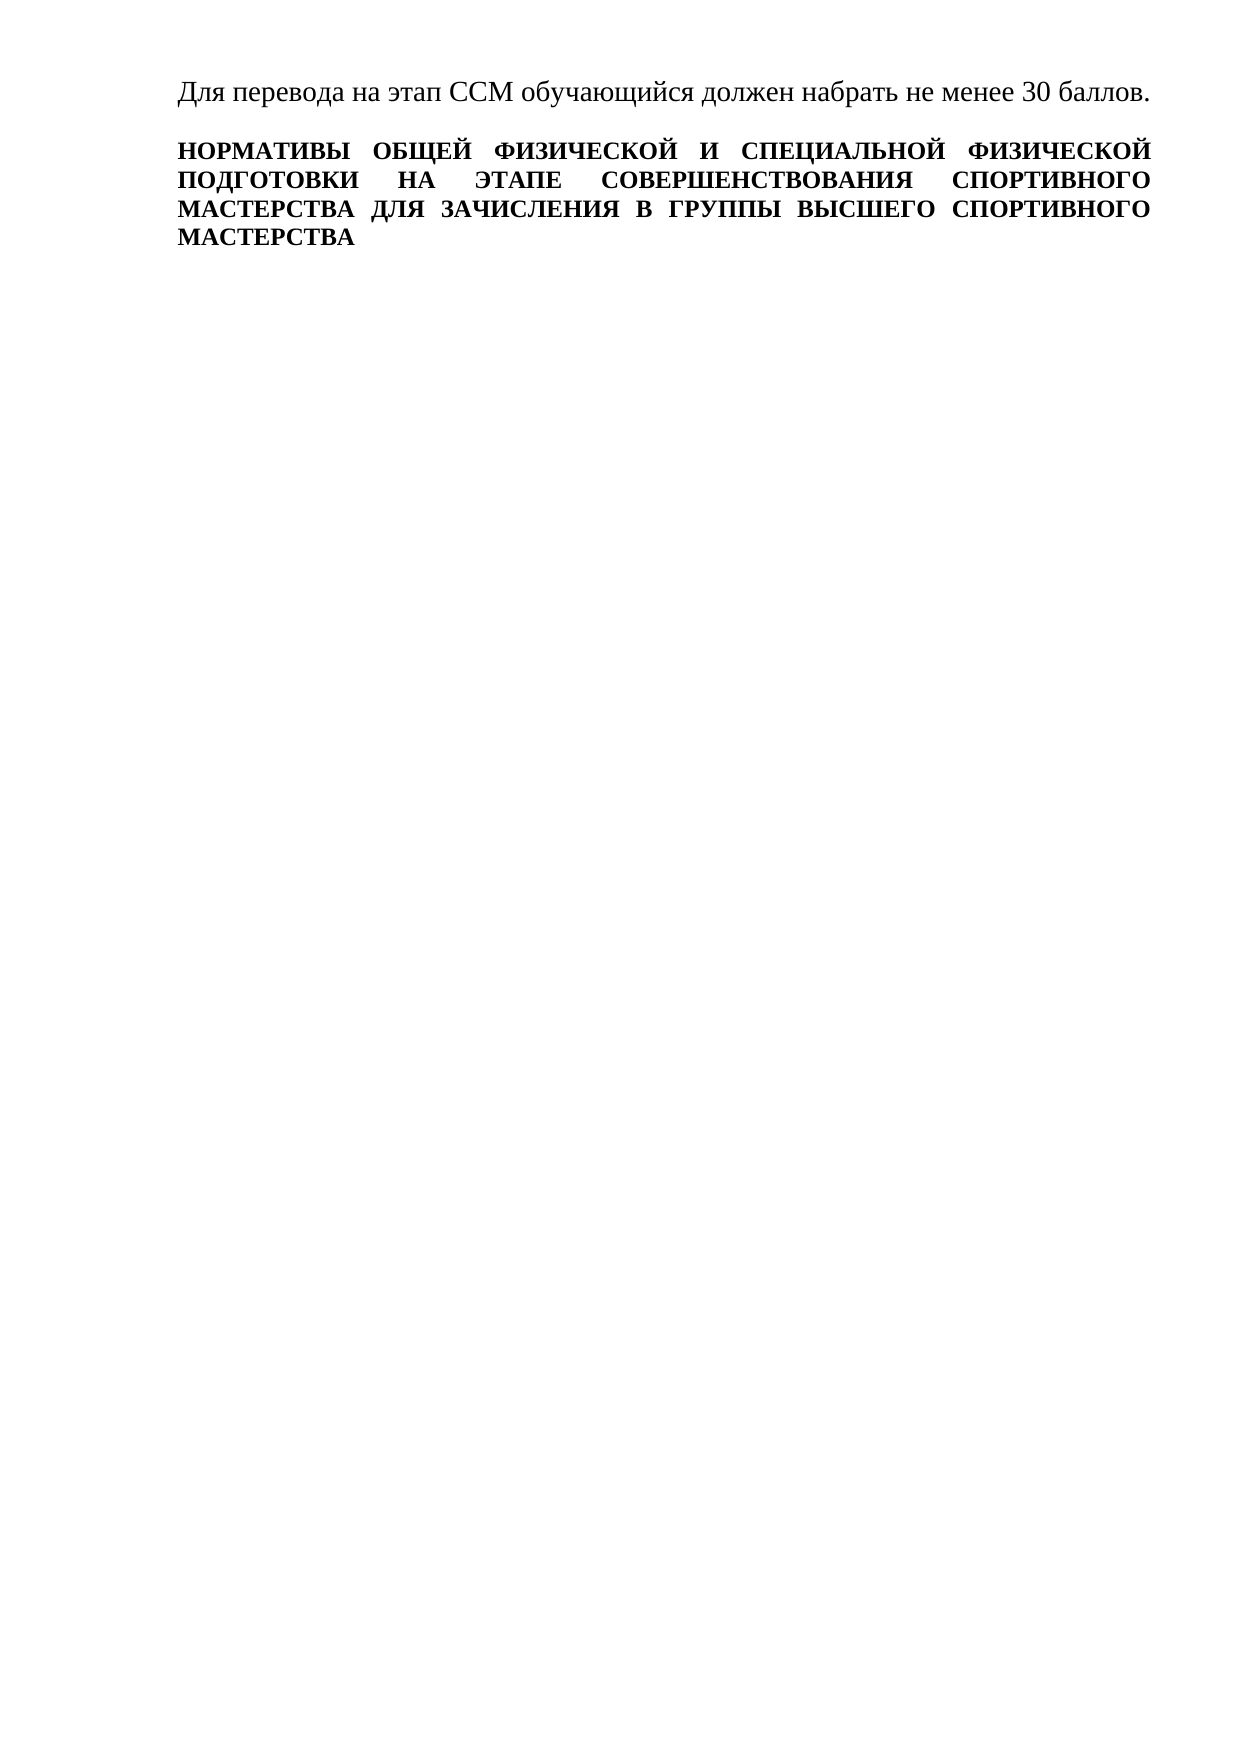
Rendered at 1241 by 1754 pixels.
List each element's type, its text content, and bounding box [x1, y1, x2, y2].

text НОРМАТИВЫ ОБЩЕЙ ФИЗИЧЕСКОЙ И СПЕЦИАЛЬНОЙ ФИЗИЧЕСКОЙ ПОДГОТОВКИ НА ЭТАПЕ СОВЕРШЕНСТВОВАНИЯ СПОРТИВНОГО МАСТЕРСТВА ДЛЯ ЗАЧИСЛЕНИЯ В ГРУППЫ ВЫСШЕГО СПОРТИВНОГО МАСТЕРСТВА [177, 136, 1152, 251]
text Для перевода на этап ССМ обучающийся должен набрать не менее 30 баллов. [177, 74, 1152, 107]
